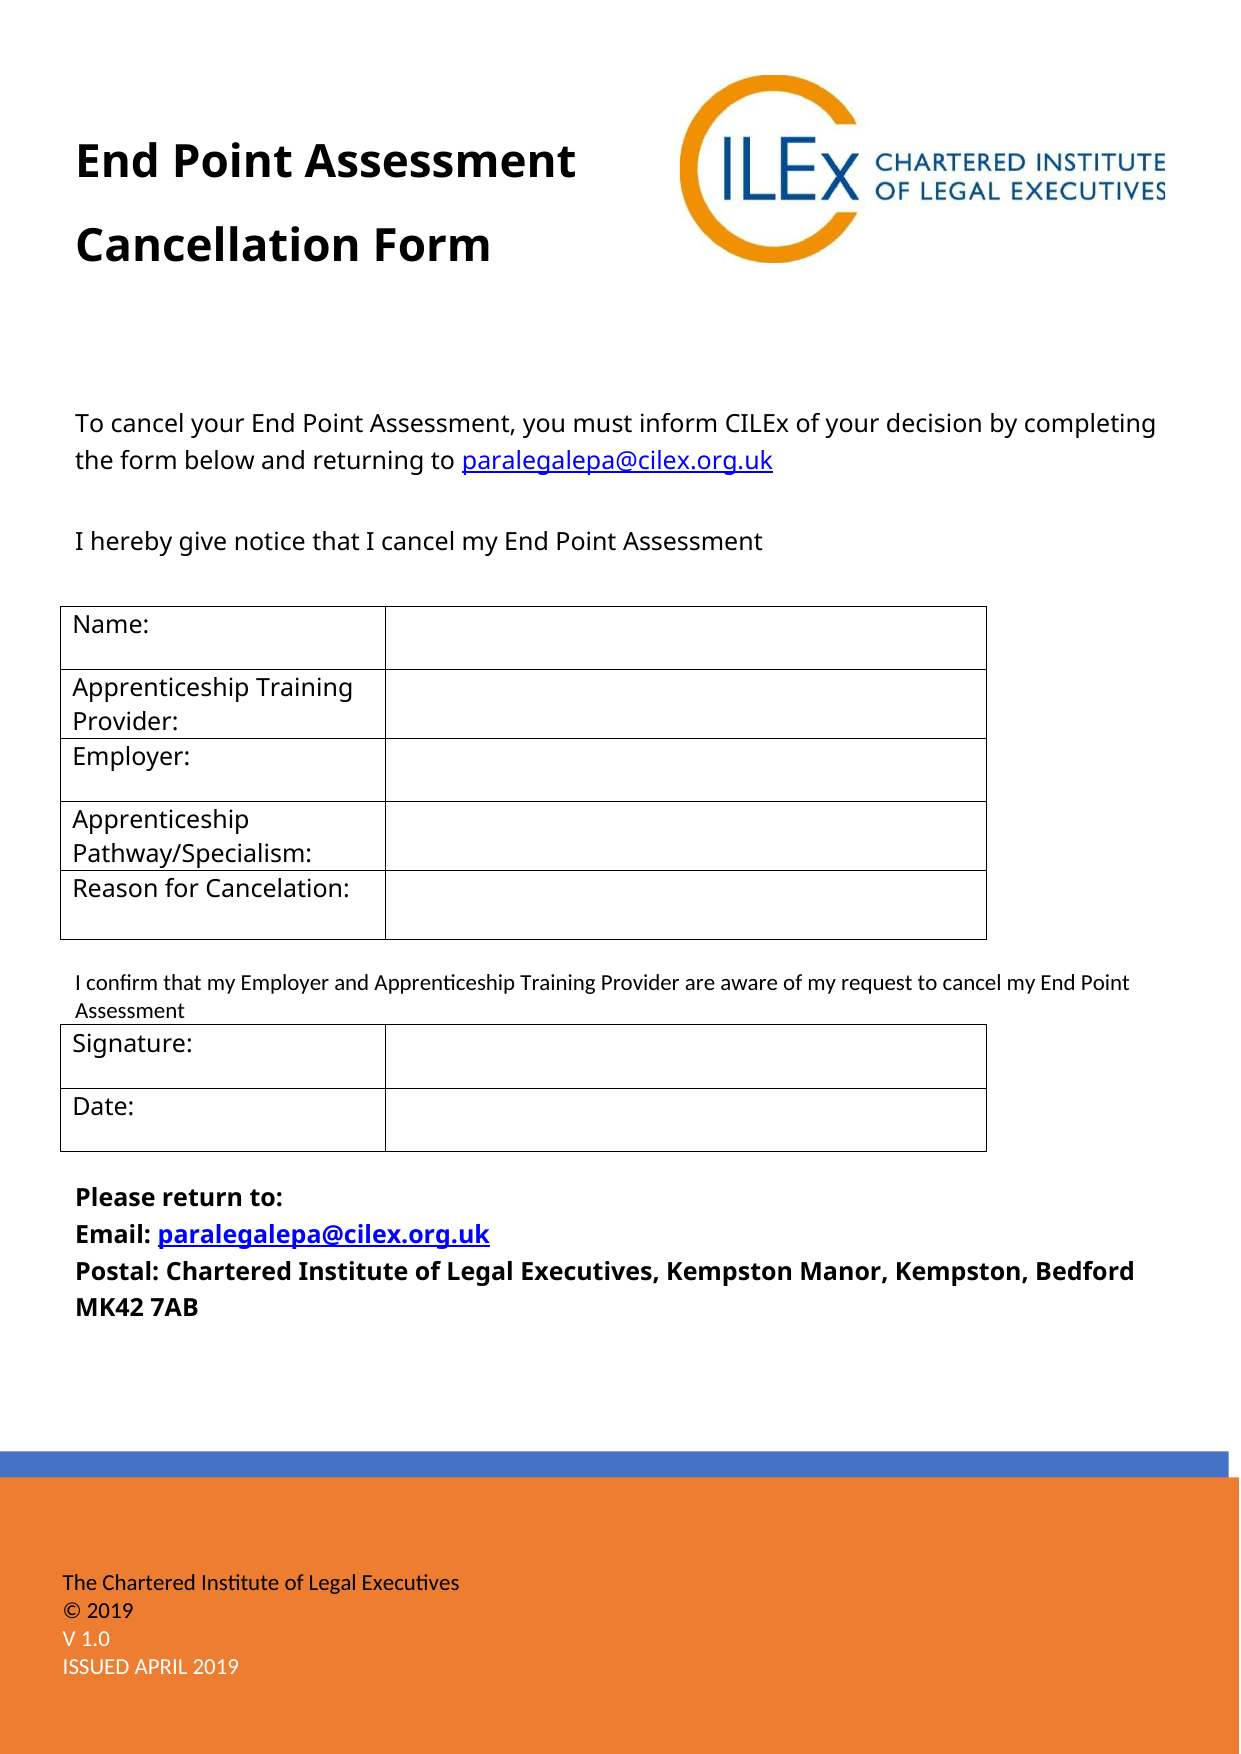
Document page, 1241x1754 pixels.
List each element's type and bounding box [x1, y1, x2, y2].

picture [679, 75, 1166, 263]
